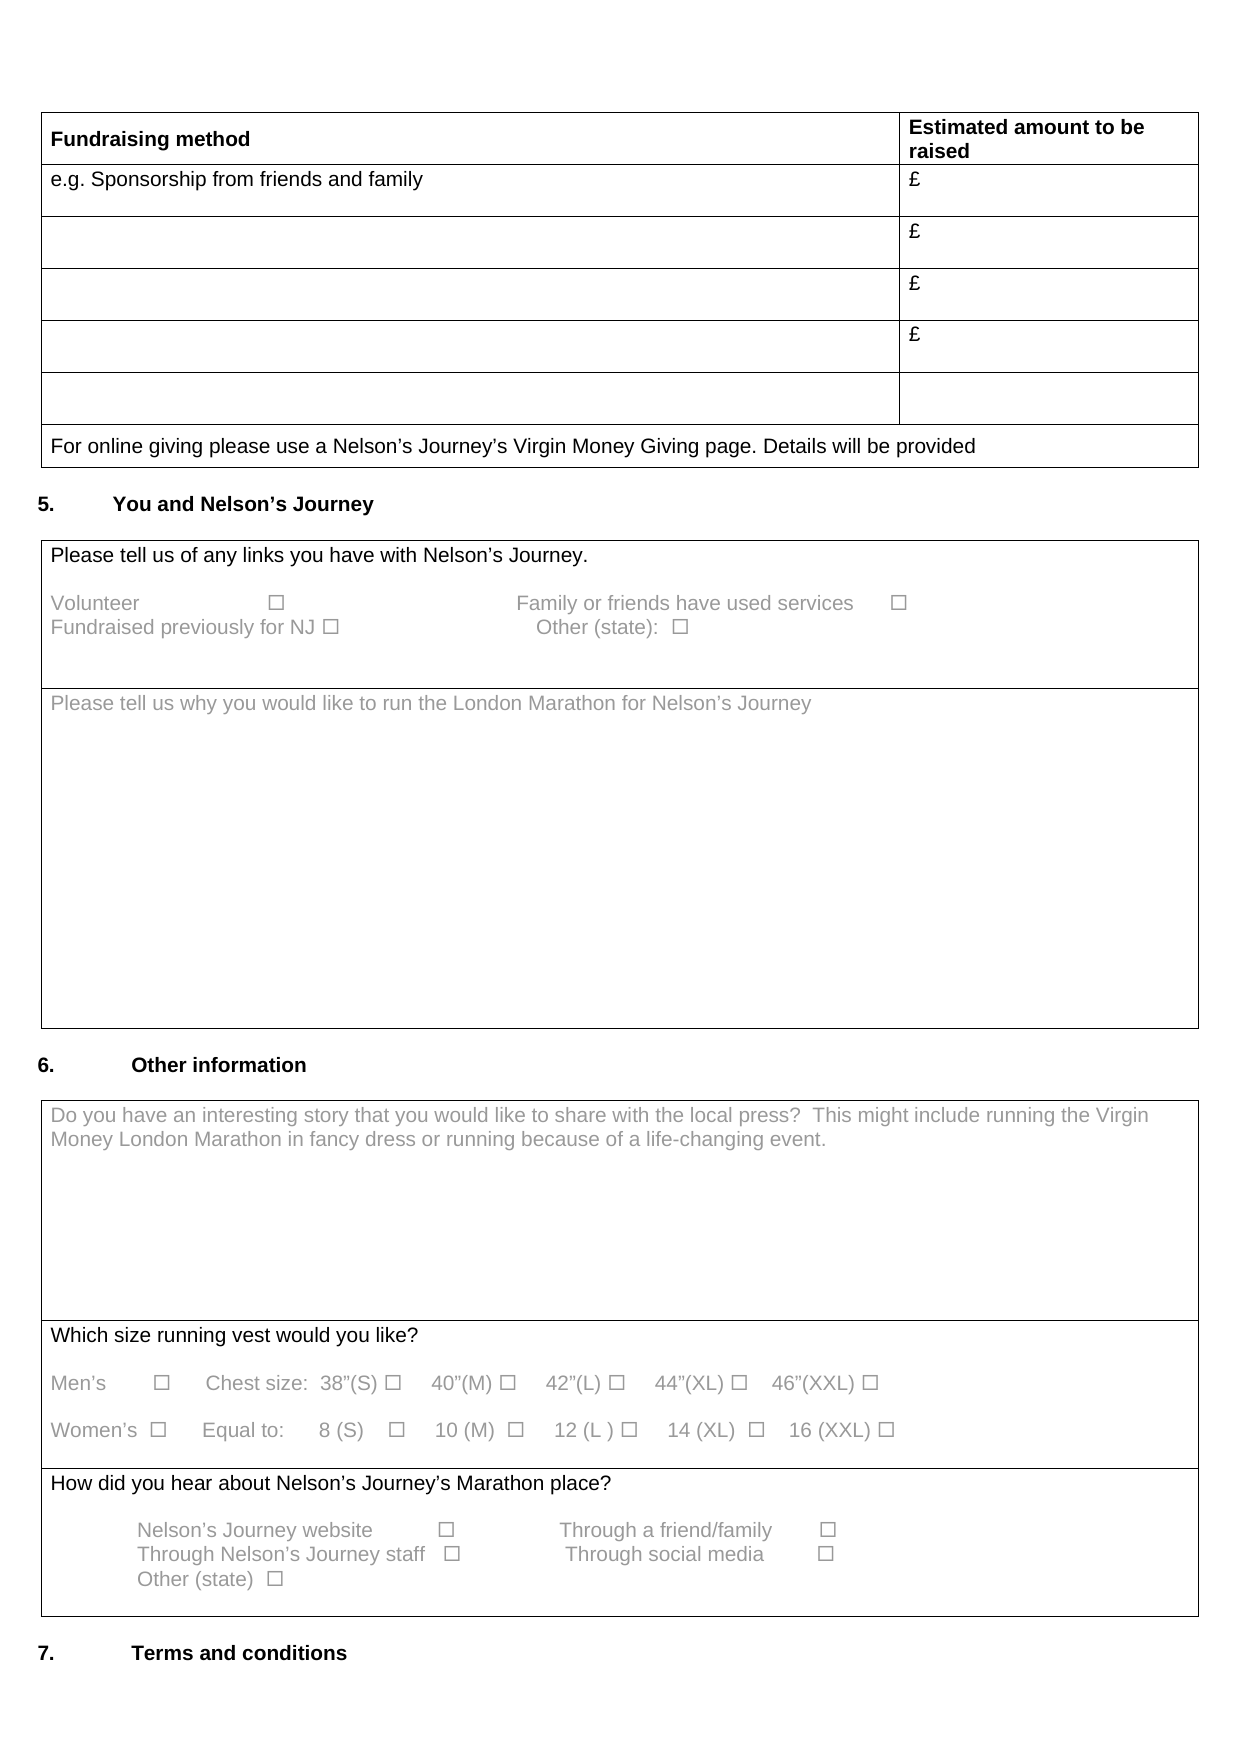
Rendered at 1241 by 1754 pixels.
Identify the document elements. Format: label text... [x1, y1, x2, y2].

table_cell For online giving please use a Nelson’s Journey’s Virgin Money Giving page. Details will be provided [42, 425, 1198, 467]
table_cell [42, 269, 899, 320]
list Terms and conditions [37, 1641, 1053, 1665]
table_cell [42, 321, 899, 372]
table_cell Which size running vest would you like? Men’s Chest size: 38”(S) 40”(M) 42”(L) 44”(XL) 46”(XXL) Women’s Equal to: 8 (S) 10 (M) 12 (L ) 14 (XL) 16 (XXL) [42, 1321, 1198, 1468]
table_cell £ [900, 321, 1198, 372]
table_cell £ [900, 269, 1198, 320]
table_cell [900, 373, 1198, 423]
table_cell Please tell us why you would like to run the London Marathon for Nelson’s Journey [42, 689, 1198, 1027]
table_header Please tell us of any links you have with Nelson’s Journey. Volunteer Family or friends have used services Fundraised previously for NJ Other (state): [42, 541, 1198, 688]
list You and Nelson’s Journey [37, 492, 1053, 516]
table_cell £ [900, 165, 1198, 216]
table_header Do you have an interesting story that you would like to share with the local press? This might include running the Virgin Money London Marathon in fancy dress or running because of a life-changing event. [42, 1101, 1198, 1320]
table_cell Estimated amount to be raised [900, 113, 1198, 164]
table_cell £ [900, 217, 1198, 268]
list Other information [37, 1052, 1053, 1076]
table_cell e.g. Sponsorship from friends and family [42, 165, 899, 216]
table_cell Fundraising method [42, 113, 899, 164]
table_cell [42, 373, 899, 423]
table_cell [42, 217, 899, 268]
table_cell How did you hear about Nelson’s Journey’s Marathon place? Nelson’s Journey website Through a friend/family Through Nelson’s Journey staff Through social media Other (state) [42, 1469, 1198, 1616]
